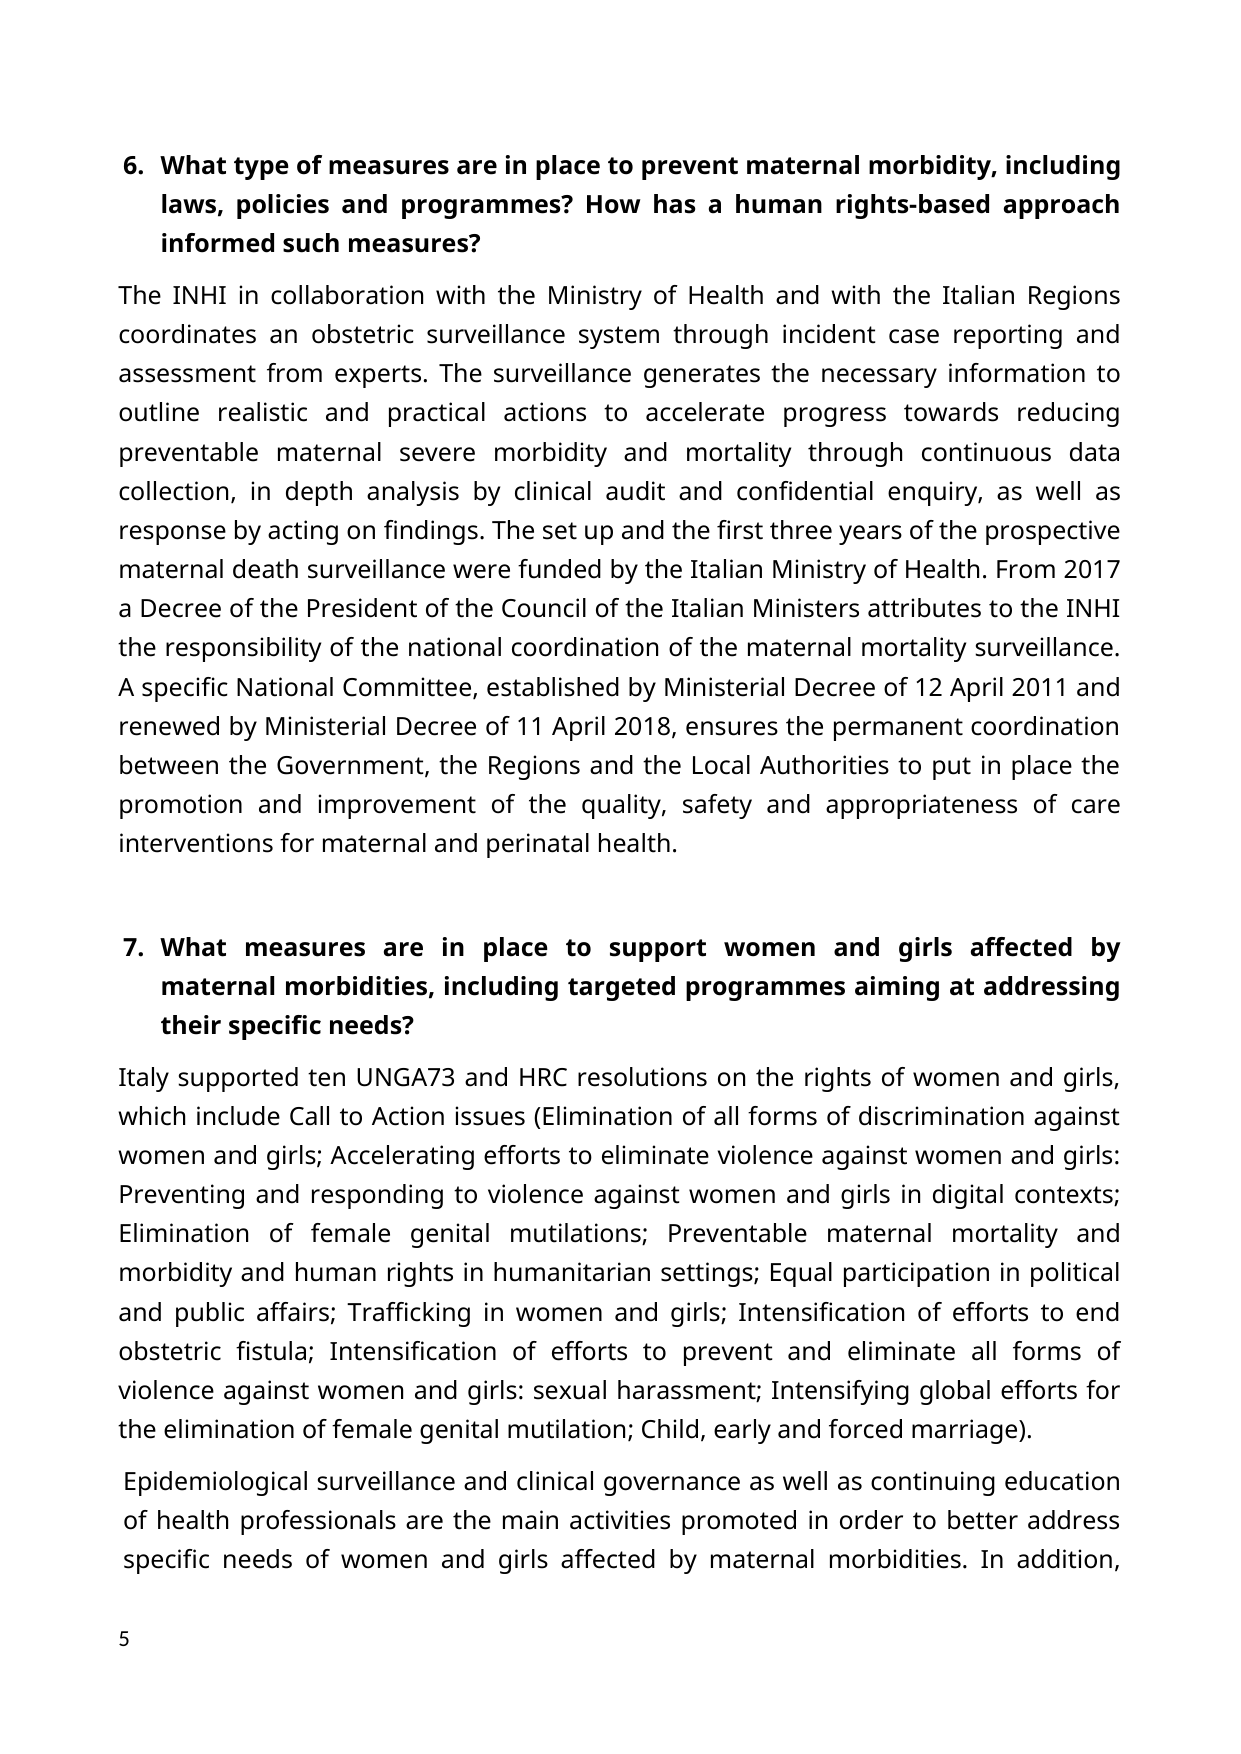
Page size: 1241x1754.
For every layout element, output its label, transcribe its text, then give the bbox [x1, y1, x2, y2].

text The INHI in collaboration with the Ministry of Health and with the Italian Regions coordinates an obstetric surveillance system through incident case reporting and assessment from experts. The surveillance generates the necessary information to outline realistic and practical actions to accelerate progress towards reducing preventable maternal severe morbidity and mortality through continuous data collection, in depth analysis by clinical audit and confidential enquiry, as well as response by acting on ﬁndings. The set up and the first three years of the prospective maternal death surveillance were funded by the Italian Ministry of Health. From 2017 a Decree of the President of the Council of the Italian Ministers attributes to the INHI the responsibility of the national coordination of the maternal mortality surveillance. A specific National Committee, established by Ministerial Decree of 12 April 2011 and renewed by Ministerial Decree of 11 April 2018, ensures the permanent coordination between the Government, the Regions and the Local Authorities to put in place the promotion and improvement of the quality, safety and appropriateness of care interventions for maternal and perinatal health. [118, 278, 1122, 860]
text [123, 1463, 1122, 1576]
list What measures are in place to support women and girls affected by maternal morbidities, including targeted programmes aiming at addressing their specific needs? [123, 929, 1122, 1042]
text Italy supported ten UNGA73 and HRC resolutions on the rights of women and girls, which include Call to Action issues (Elimination of all forms of discrimination against women and girls; Accelerating efforts to eliminate violence against women and girls: Preventing and responding to violence against women and girls in digital contexts; Elimination of female genital mutilations; Preventable maternal mortality and morbidity and human rights in humanitarian settings; Equal participation in political and public affairs; Trafficking in women and girls; Intensification of efforts to end obstetric fistula; Intensification of efforts to prevent and eliminate all forms of violence against women and girls: sexual harassment; Intensifying global efforts for the elimination of female genital mutilation; Child, early and forced marriage). [118, 1059, 1122, 1446]
list What type of measures are in place to prevent maternal morbidity, including laws, policies and programmes? How has a human rights-based approach informed such measures? [123, 148, 1122, 260]
